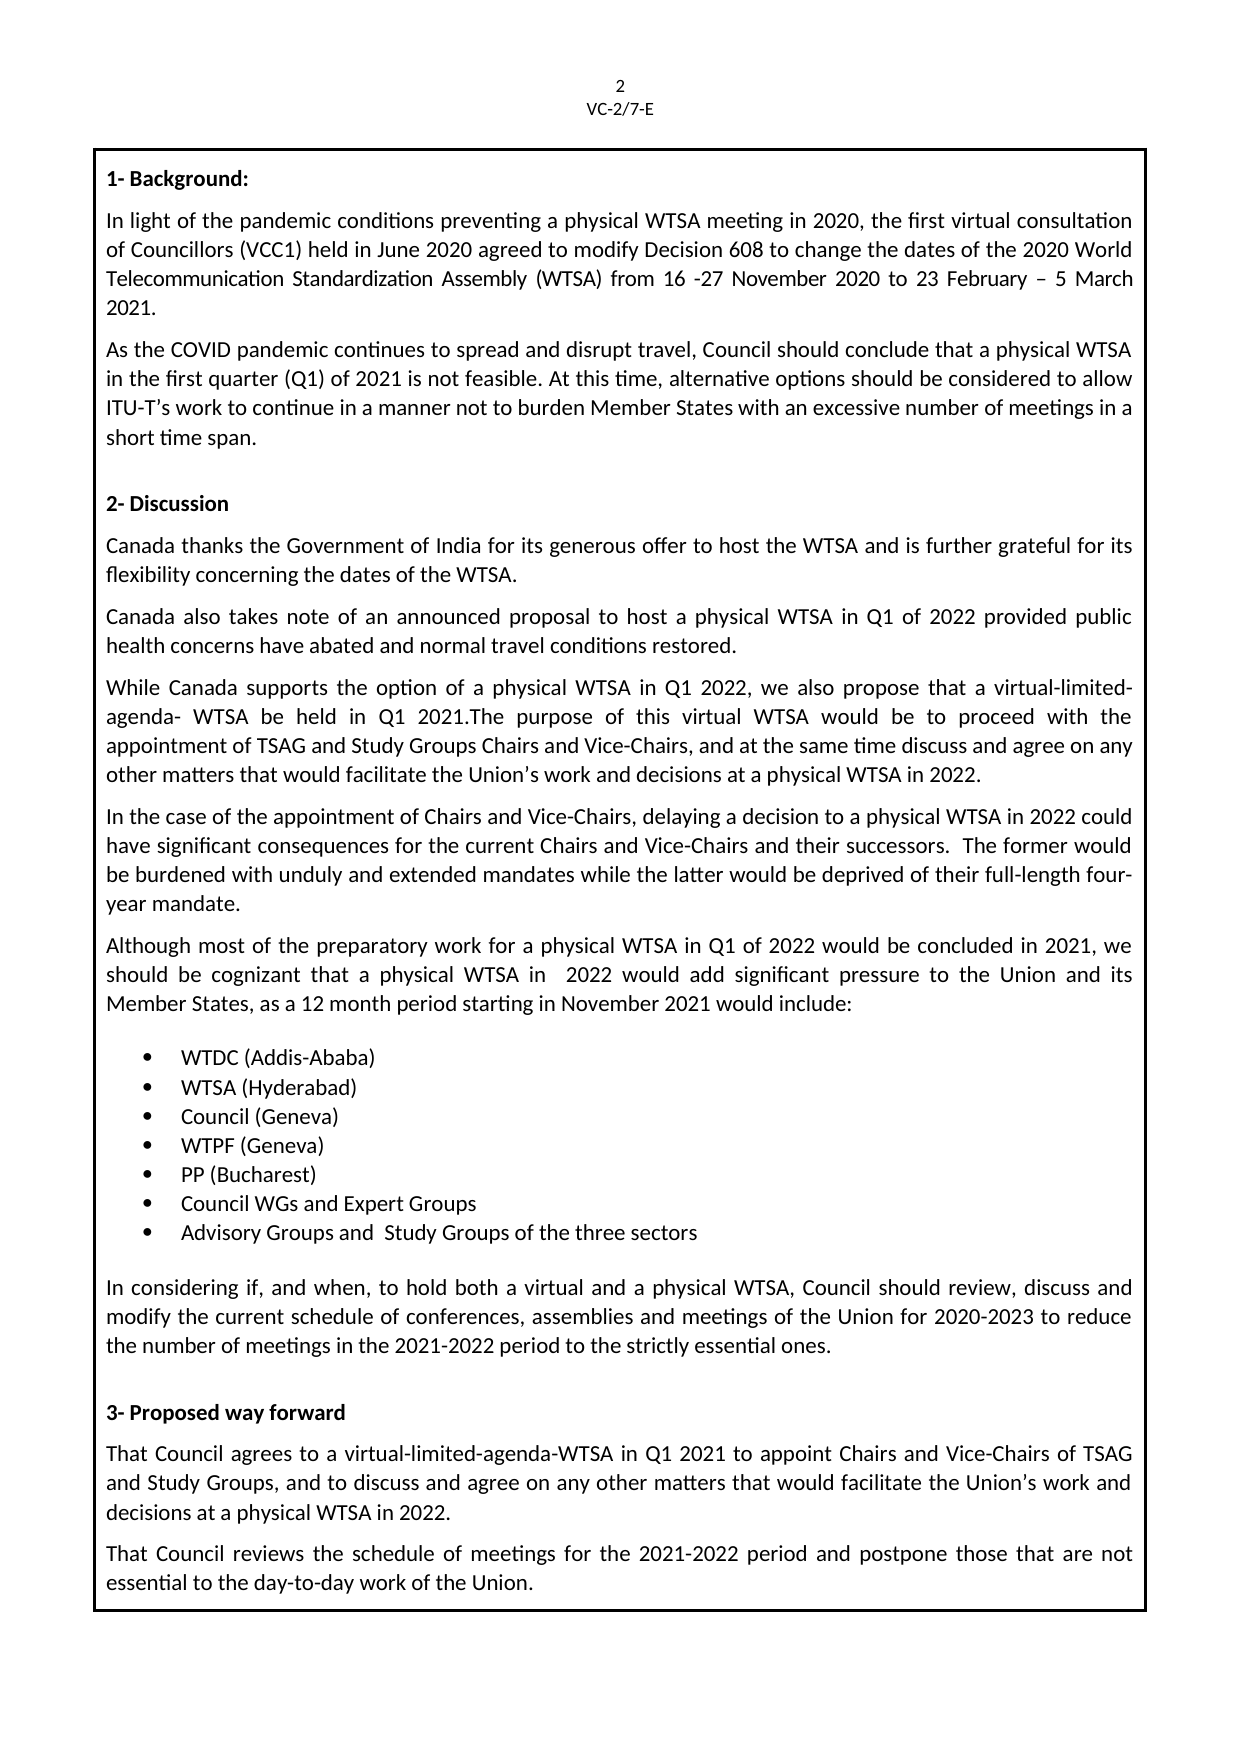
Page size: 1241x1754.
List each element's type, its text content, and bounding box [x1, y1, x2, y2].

table_header 1- Background: In light of the pandemic conditions preventing a physical WTSA meeting in 2020, the first virtual consultation of Councillors (VCC1) held in June 2020 agreed to modify Decision 608 to change the dates of the 2020 World Telecommunication Standardization Assembly (WTSA) from 16 -27 November 2020 to 23 February – 5 March 2021. As the COVID pandemic continues to spread and disrupt travel, Council should conclude that a physical WTSA in the first quarter (Q1) of 2021 is not feasible. At this time, alternative options should be considered to allow ITU-T’s work to continue in a manner not to burden Member States with an excessive number of meetings in a short time span. 2- Discussion Canada thanks the Government of India for its generous offer to host the WTSA and is further grateful for its flexibility concerning the dates of the WTSA. Canada also takes note of an announced proposal to host a physical WTSA in Q1 of 2022 provided public health concerns have abated and normal travel conditions restored. While Canada supports the option of a physical WTSA in Q1 2022, we also propose that a virtual-limited-agenda- WTSA be held in Q1 2021.The purpose of this virtual WTSA would be to proceed with the appointment of TSAG and Study Groups Chairs and Vice-Chairs, and at the same time discuss and agree on any other matters that would facilitate the Union’s work and decisions at a physical WTSA in 2022. In the case of the appointment of Chairs and Vice-Chairs, delaying a decision to a physical WTSA in 2022 could have significant consequences for the current Chairs and Vice-Chairs and their successors. The former would be burdened with unduly and extended mandates while the latter would be deprived of their full-length four-year mandate. Although most of the preparatory work for a physical WTSA in Q1 of 2022 would be concluded in 2021, we should be cognizant that a physical WTSA in 2022 would add significant pressure to the Union and its Member States, as a 12 month period starting in November 2021 would include: WTDC (Addis-Ababa) WTSA (Hyderabad) Council (Geneva) WTPF (Geneva) PP (Bucharest) Council WGs and Expert Groups Advisory Groups and Study Groups of the three sectors In considering if, and when, to hold both a virtual and a physical WTSA, Council should review, discuss and modify the current schedule of conferences, assemblies and meetings of the Union for 2020-2023 to reduce the number of meetings in the 2021-2022 period to the strictly essential ones. 3- Proposed way forward That Council agrees to a virtual-limited-agenda-WTSA in Q1 2021 to appoint Chairs and Vice-Chairs of TSAG and Study Groups, and to discuss and agree on any other matters that would facilitate the Union’s work and decisions at a physical WTSA in 2022. That Council reviews the schedule of meetings for the 2021-2022 period and postpone those that are not essential to the day-to-day work of the Union. [96, 151, 1144, 1609]
